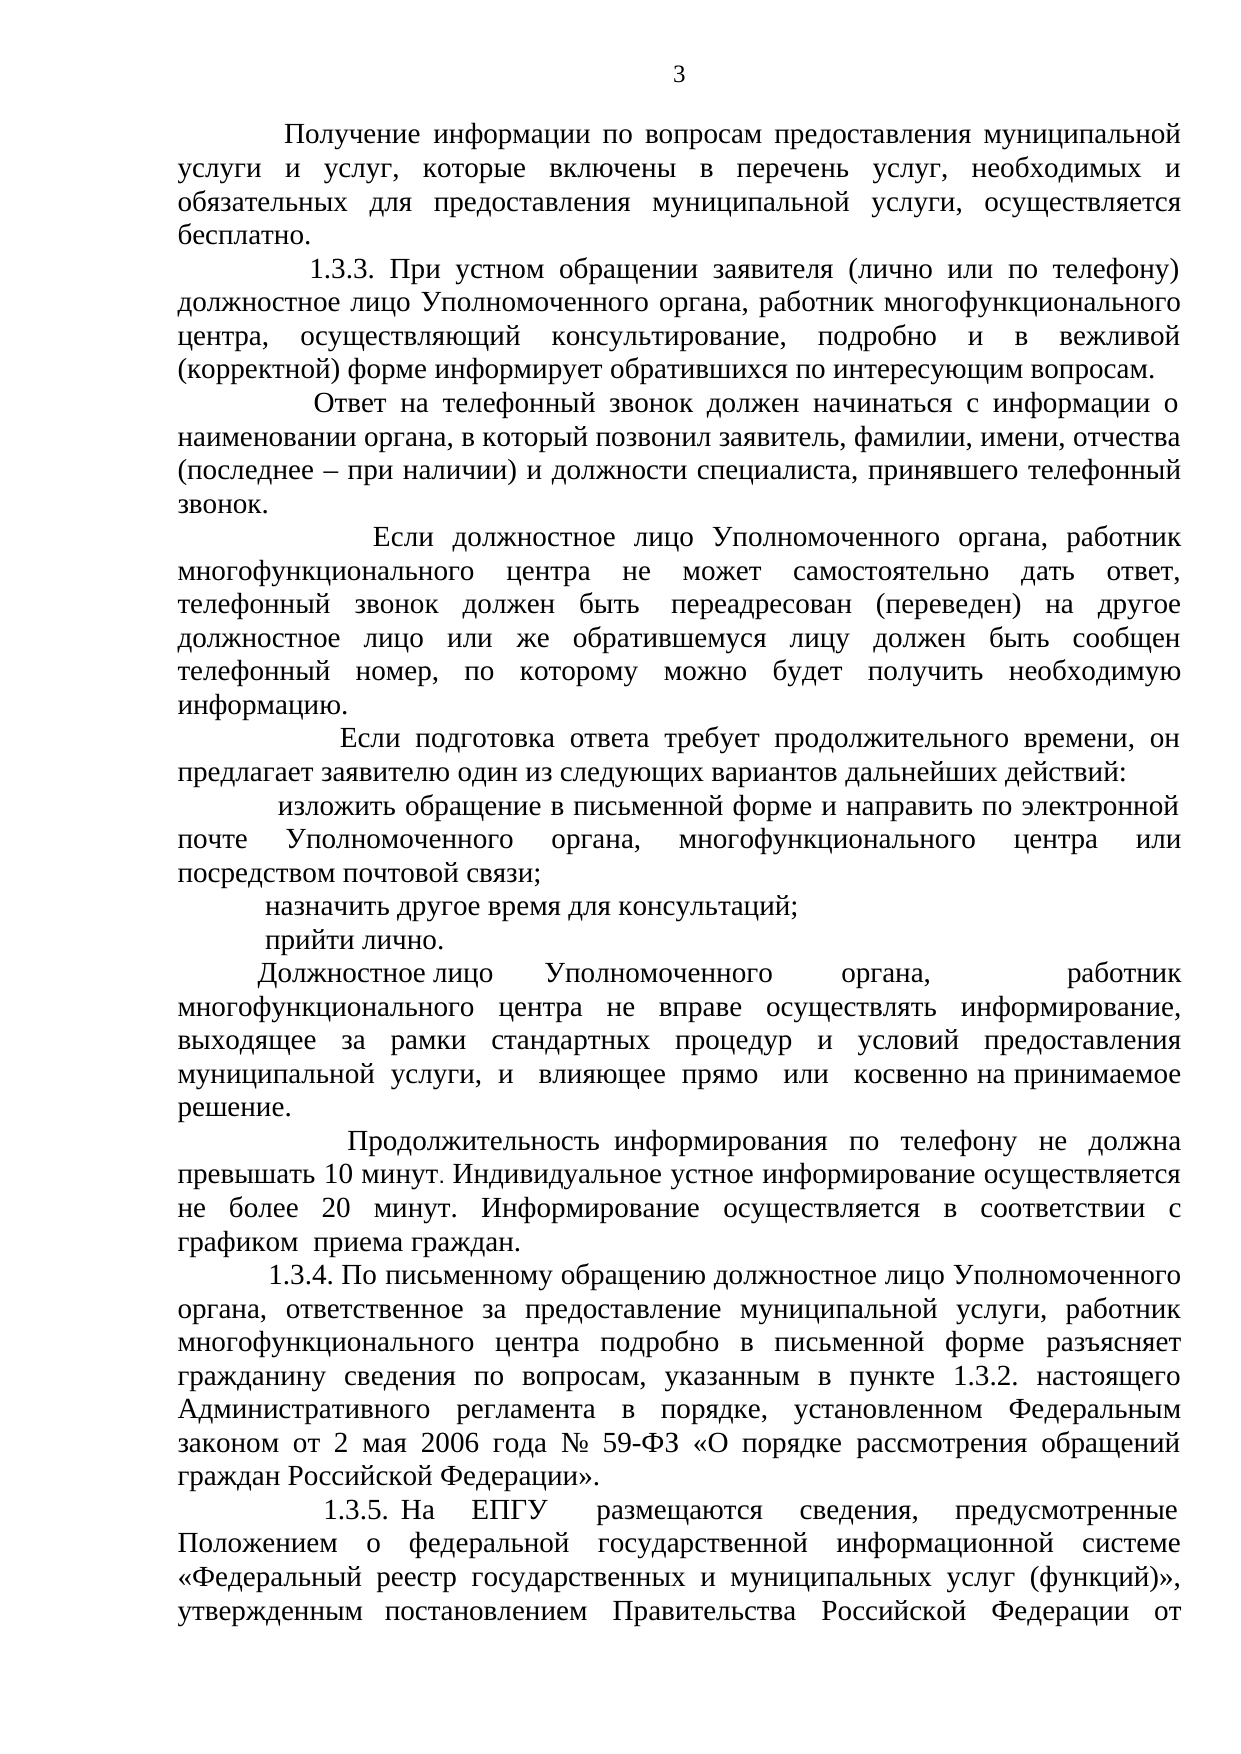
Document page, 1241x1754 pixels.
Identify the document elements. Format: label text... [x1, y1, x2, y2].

text Должностное лицо Уполномоченного органа, работник многофункционального центра не вправе осуществлять информирование, выходящее за рамки стандартных процедур и условий предоставления муниципальной услуги, и влияющее прямо или косвенно на принимаемое решение. [177, 955, 1181, 1123]
text Если подготовка ответа требует продолжительного времени, он предлагает заявителю один из следующих вариантов дальнейших действий: [177, 721, 1181, 788]
text 1.3.3. При устном обращении заявителя (лично или по телефону) должностное лицо Уполномоченного органа, работник многофункционального центра, осуществляющий консультирование, подробно и в вежливой (корректной) форме информирует обратившихся по интересующим вопросам. [177, 251, 1181, 385]
text прийти лично. [177, 922, 1181, 955]
text Получение информации по вопросам предоставления муниципальной услуги и услуг, которые включены в перечень услуг, необходимых и обязательных для предоставления муниципальной услуги, осуществляется бесплатно. [177, 117, 1181, 251]
text Если должностное лицо Уполномоченного органа, работник многофункционального центра не может самостоятельно дать ответ, телефонный звонок должен быть переадресован (переведен) на другое должностное лицо или же обратившемуся лицу должен быть сообщен телефонный номер, по которому можно будет получить необходимую информацию. [177, 519, 1181, 721]
text назначить другое время для консультаций; [177, 888, 1181, 922]
text 1.3.4. По письменному обращению должностное лицо Уполномоченного органа, ответственное за предоставление муниципальной услуги, работник многофункционального центра подробно в письменной форме разъясняет гражданину сведения по вопросам, указанным в пункте 1.3.2. настоящего Административного регламента в порядке, установленном Федеральным законом от 2 мая 2006 года № 59-ФЗ «О порядке рассмотрения обращений граждан Российской Федерации». [177, 1257, 1181, 1492]
text Ответ на телефонный звонок должен начинаться с информации о наименовании органа, в который позвонил заявитель, фамилии, имени, отчества (последнее – при наличии) и должности специалиста, принявшего телефонный звонок. [177, 385, 1181, 519]
text Продолжительность информирования по телефону не должна превышать 10 минут. Индивидуальное устное информирование осуществляется не более 20 минут. Информирование осуществляется в соответствии с графиком приема граждан. [177, 1123, 1181, 1257]
text изложить обращение в письменной форме и направить по электронной почте Уполномоченного органа, многофункционального центра или посредством почтовой связи; [177, 788, 1181, 888]
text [177, 1492, 1181, 1626]
